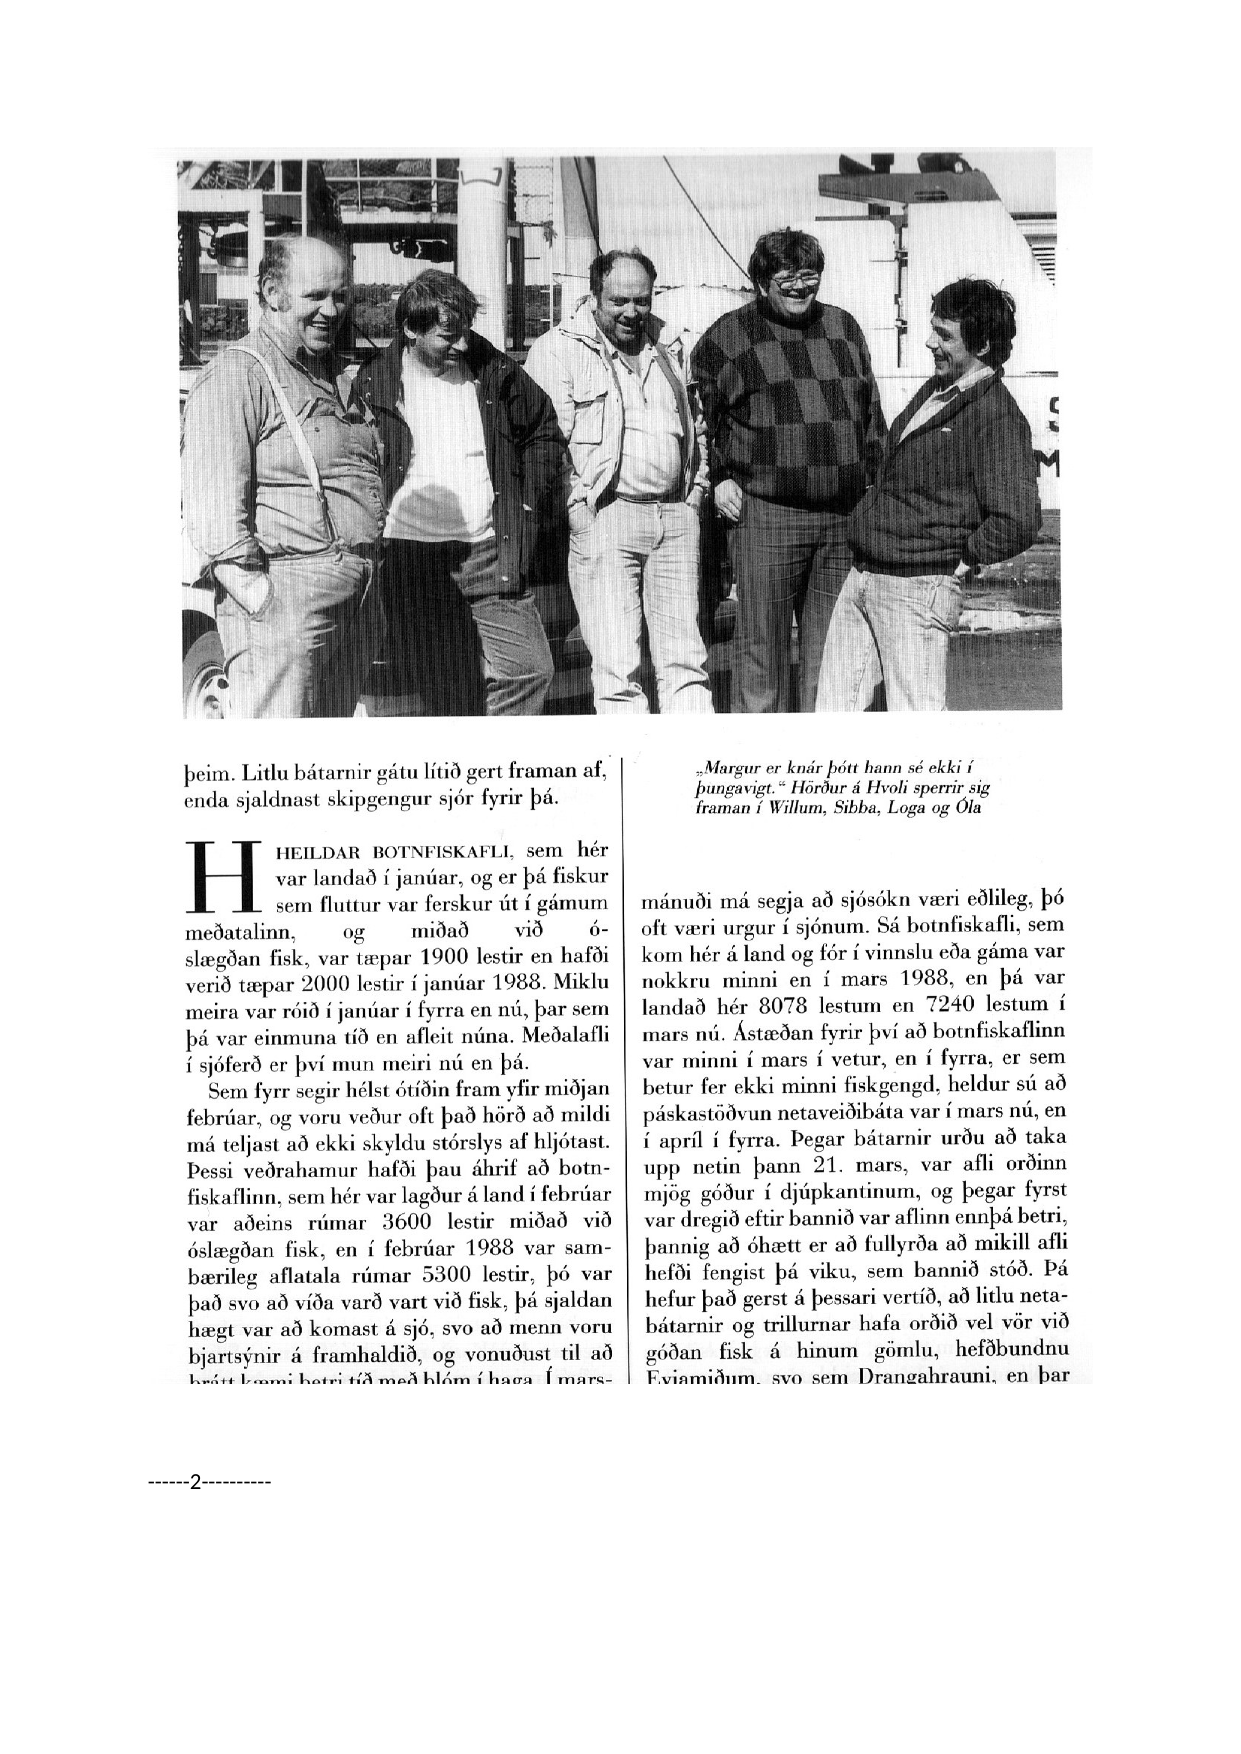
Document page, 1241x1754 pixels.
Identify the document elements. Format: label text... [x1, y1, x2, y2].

text ------2---------- [148, 1467, 1093, 1495]
picture [147, 147, 1093, 1389]
